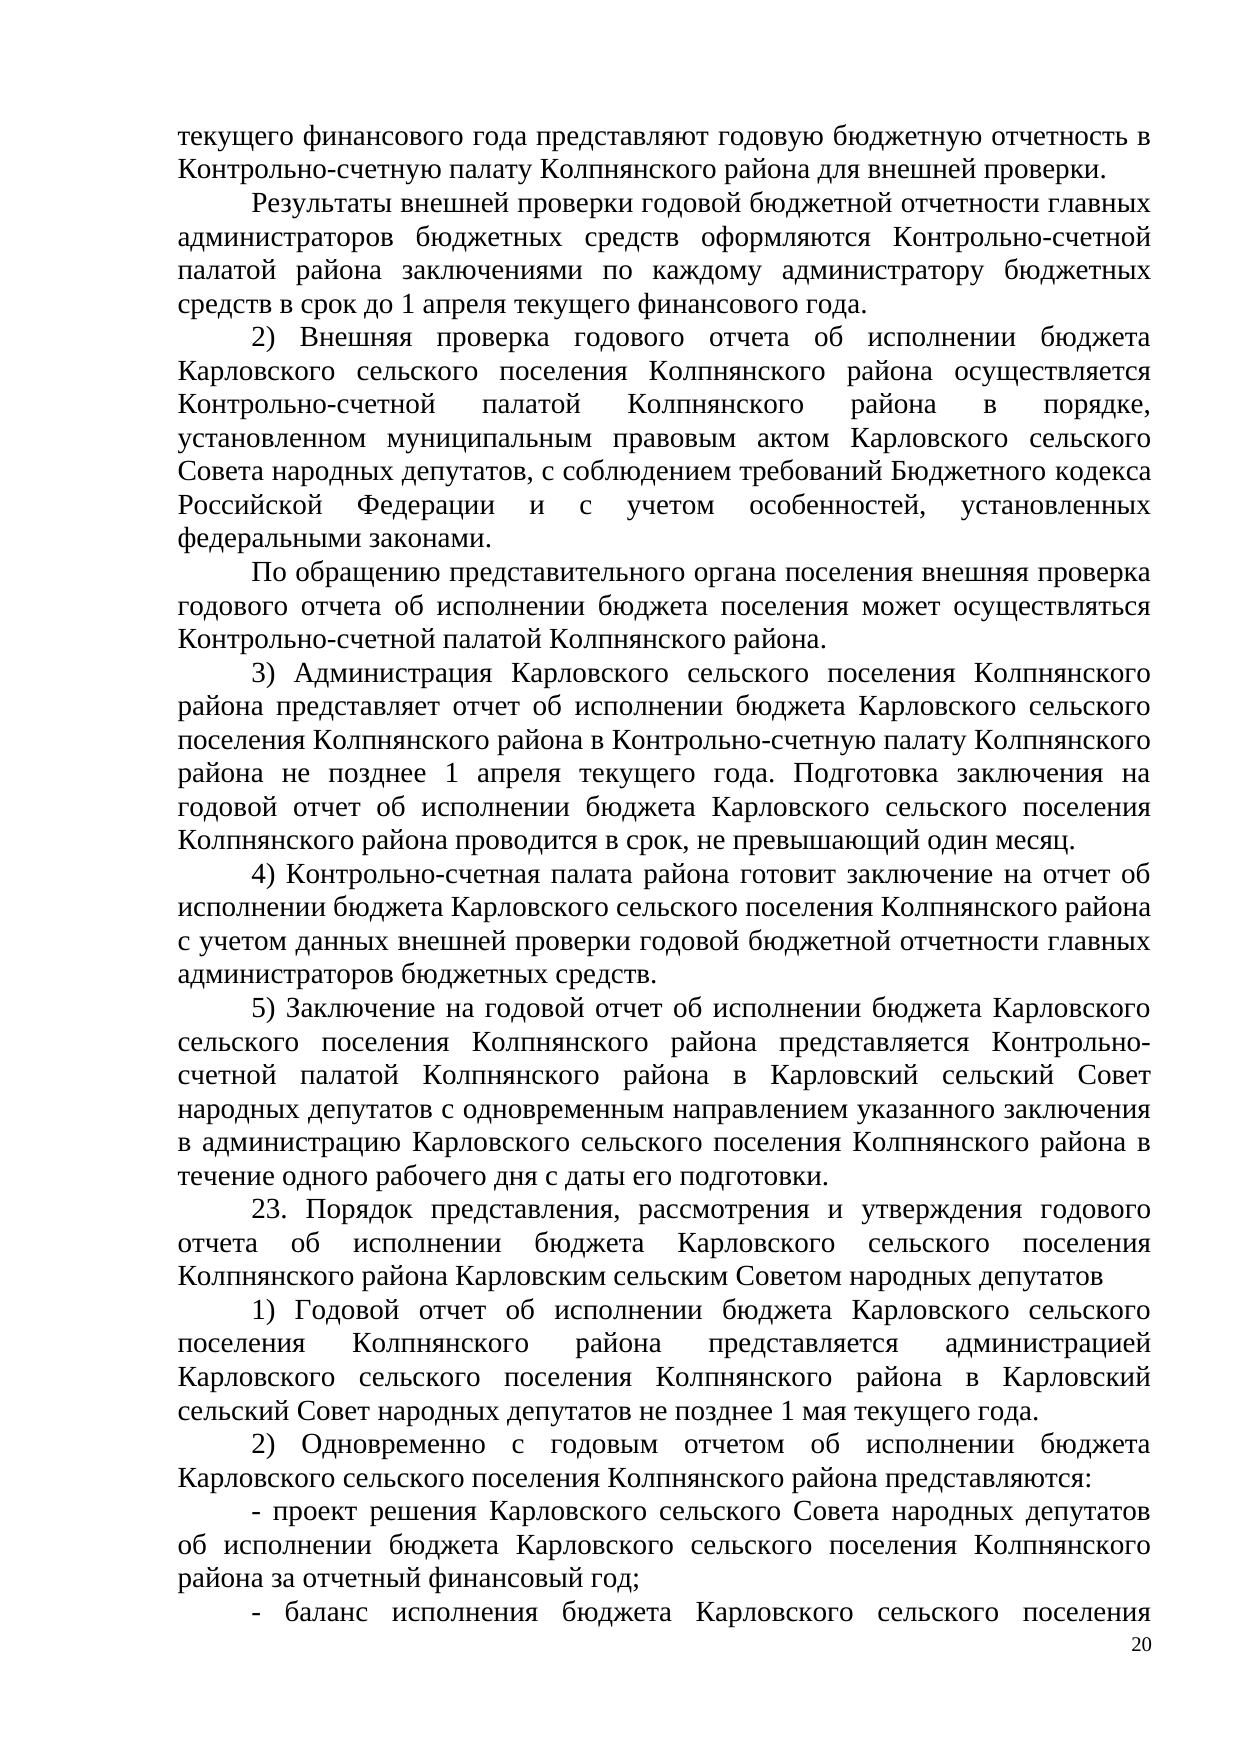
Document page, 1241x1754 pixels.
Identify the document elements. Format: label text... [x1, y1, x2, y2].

text Результаты внешней проверки годовой бюджетной отчетности главных администраторов бюджетных средств оформляются Контрольно-счетной палатой района заключениями по каждому администратору бюджетных средств в срок до 1 апреля текущего финансового года. [177, 185, 1152, 319]
text 2) Одновременно с годовым отчетом об исполнении бюджета Карловского сельского поселения Колпнянского района представляются: [177, 1426, 1152, 1493]
text По обращению представительного органа поселения внешняя проверка годового отчета об исполнении бюджета поселения может осуществляться Контрольно-счетной палатой Колпнянского района. [177, 554, 1152, 655]
text 1) Годовой отчет об исполнении бюджета Карловского сельского поселения Колпнянского района представляется администрацией Карловского сельского поселения Колпнянского района в Карловский сельский Совет народных депутатов не позднее 1 мая текущего года. [177, 1292, 1152, 1426]
text 5) Заключение на годовой отчет об исполнении бюджета Карловского сельского поселения Колпнянского района представляется Контрольно-счетной палатой Колпнянского района в Карловский сельский Совет народных депутатов с одновременным направлением указанного заключения в администрацию Карловского сельского поселения Колпнянского района в течение одного рабочего дня с даты его подготовки. [177, 990, 1152, 1191]
text 3) Администрация Карловского сельского поселения Колпнянского района представляет отчет об исполнении бюджета Карловского сельского поселения Колпнянского района в Контрольно-счетную палату Колпнянского района не позднее 1 апреля текущего года. Подготовка заключения на годовой отчет об исполнении бюджета Карловского сельского поселения Колпнянского района проводится в срок, не превышающий один месяц. [177, 655, 1152, 856]
text 2) Внешняя проверка годового отчета об исполнении бюджета Карловского сельского поселения Колпнянского района осуществляется Контрольно-счетной палатой Колпнянского района в порядке, установленном муниципальным правовым актом Карловского сельского Совета народных депутатов, с соблюдением требований Бюджетного кодекса Российской Федерации и с учетом особенностей, установленных федеральными законами. [177, 319, 1152, 554]
text 4) Контрольно-счетная палата района готовит заключение на отчет об исполнении бюджета Карловского сельского поселения Колпнянского района с учетом данных внешней проверки годовой бюджетной отчетности главных администраторов бюджетных средств. [177, 856, 1152, 990]
text - проект решения Карловского сельского Совета народных депутатов об исполнении бюджета Карловского сельского поселения Колпнянского района за отчетный финансовый год; [177, 1493, 1152, 1594]
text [177, 1594, 1152, 1627]
text 23. Порядок представления, рассмотрения и утверждения годового отчета об исполнении бюджета Карловского сельского поселения Колпнянского района Карловским сельским Советом народных депутатов [177, 1191, 1152, 1292]
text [177, 118, 1152, 185]
